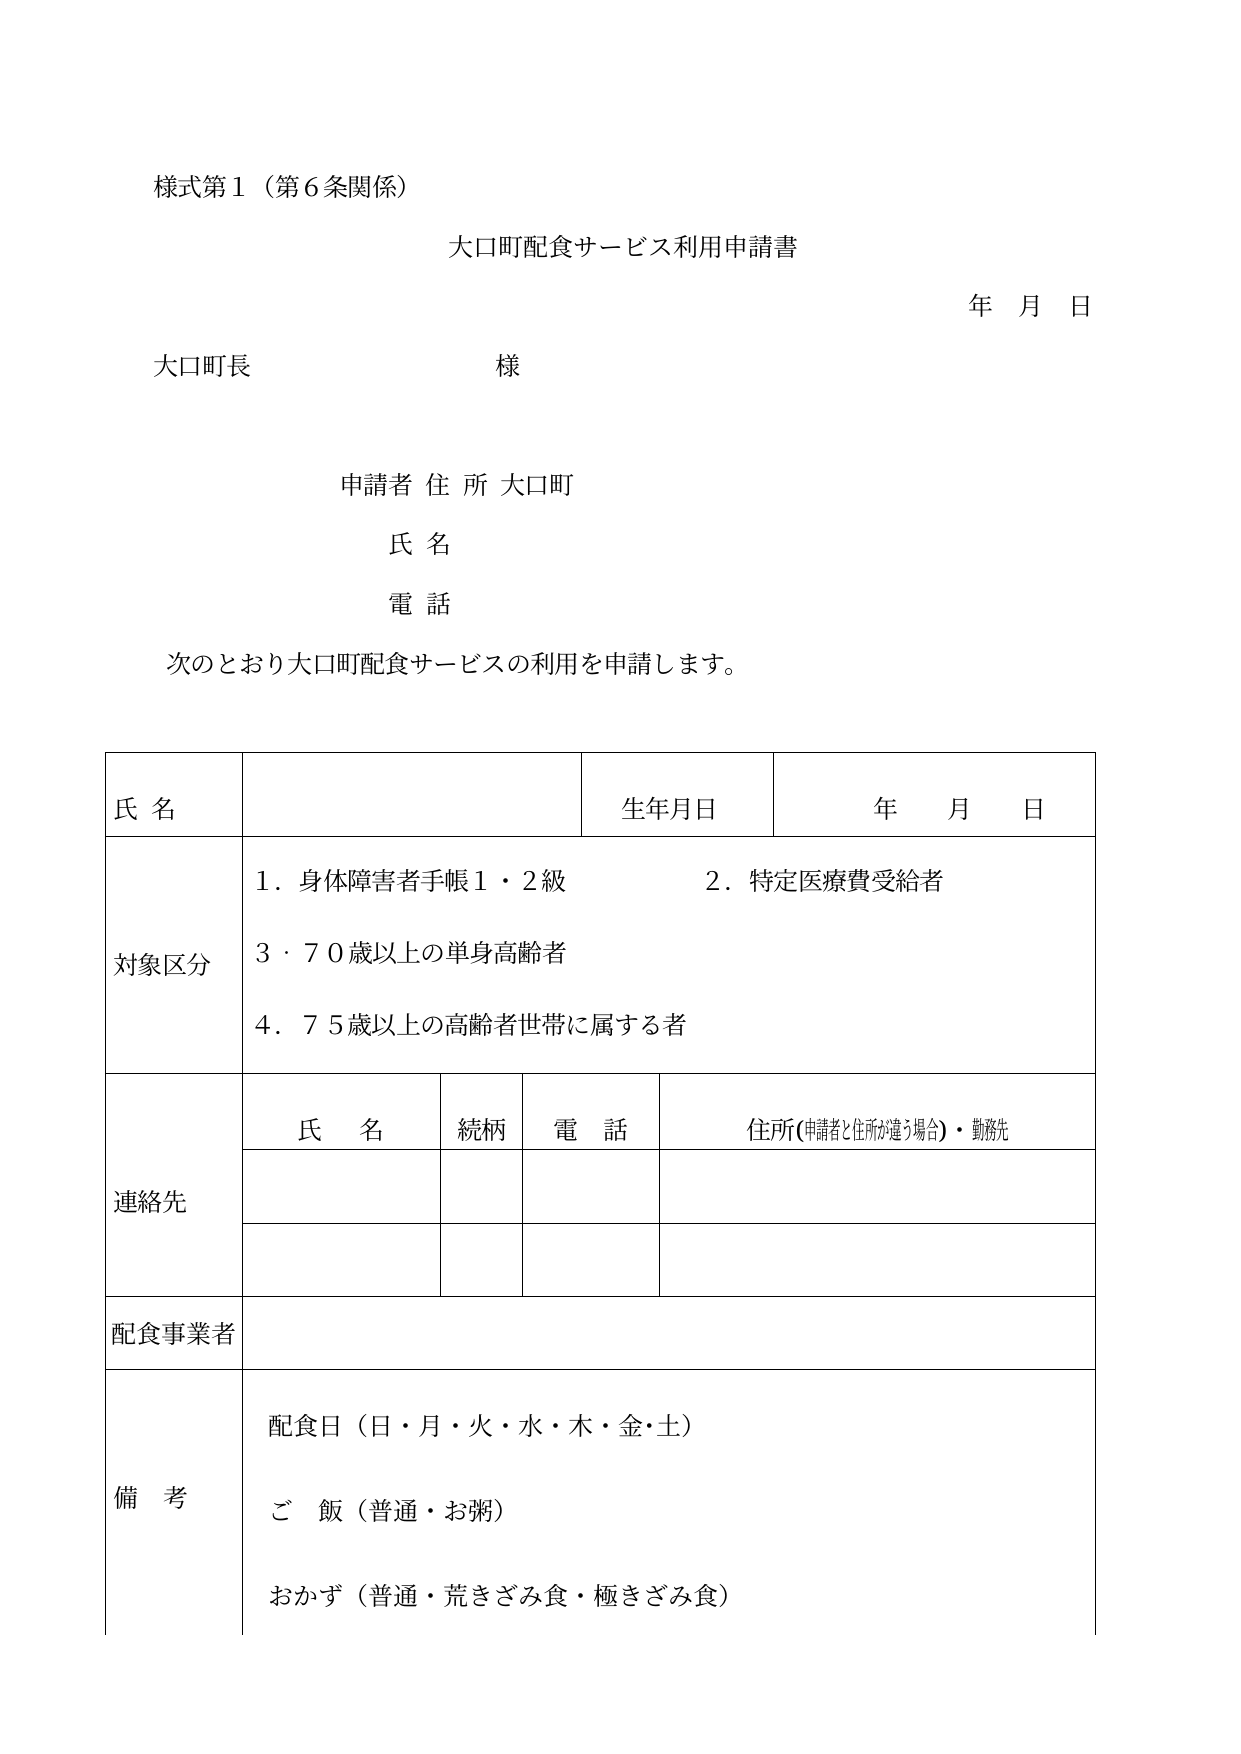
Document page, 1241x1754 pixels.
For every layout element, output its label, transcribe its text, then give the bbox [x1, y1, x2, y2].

table_cell 氏 名 [243, 1074, 440, 1148]
text 次のとおり大口町配食サービスの利用を申請します。 [153, 632, 1094, 692]
table_cell [441, 1224, 522, 1296]
text 様式第１（第６条関係） [99, 156, 1094, 215]
table_cell [523, 1224, 659, 1296]
table_header [1096, 752, 1101, 1635]
table_cell １．身体障害者手帳１・２級 ２．特定医療費受給者 ３．７０歳以上の単身高齢者 ４．７５歳以上の高齢者世帯に属する者 ５．要介護（２・３・４・５）の認定者 ６．その他 [243, 837, 1095, 1073]
table_cell 住所(申請者と住所が違う場合)・勤務先 [660, 1074, 1095, 1148]
table_cell [243, 1150, 440, 1223]
table_header 年 月 日 [774, 753, 1095, 836]
text 申請者 住 所 大口町 [153, 454, 1094, 513]
table_cell 備 考 [106, 1370, 242, 1635]
text 電 話 [153, 573, 1094, 632]
table_cell [441, 1150, 522, 1223]
table_cell [243, 1224, 440, 1296]
table_header 生年月日 [582, 753, 773, 836]
table_cell 配食日（日・月・火・水・木・金･土） ご 飯（普通・お粥） おかず（普通・荒きざみ食・極きざみ食） 調理方法（普通・減塩・低カロリー） [243, 1370, 1095, 1635]
table_cell [660, 1150, 1095, 1223]
table_cell [243, 1297, 1095, 1369]
text 大口町長 様 [153, 334, 1094, 394]
table_cell 続柄 [441, 1074, 522, 1148]
table_cell [660, 1224, 1095, 1296]
table_header 氏 名 [106, 753, 242, 836]
table_cell 電 話 [523, 1074, 659, 1148]
table_header [243, 753, 581, 836]
text 年 月 日 [153, 275, 1094, 334]
table_header [100, 752, 105, 1635]
table_cell 連絡先 [106, 1074, 242, 1296]
text 氏 名 [153, 513, 1094, 573]
text 大口町配食サービス利用申請書 [153, 215, 1094, 275]
table_cell 対象区分 [106, 837, 242, 1073]
table_cell 配食事業者 [106, 1297, 242, 1369]
table_cell [523, 1150, 659, 1223]
